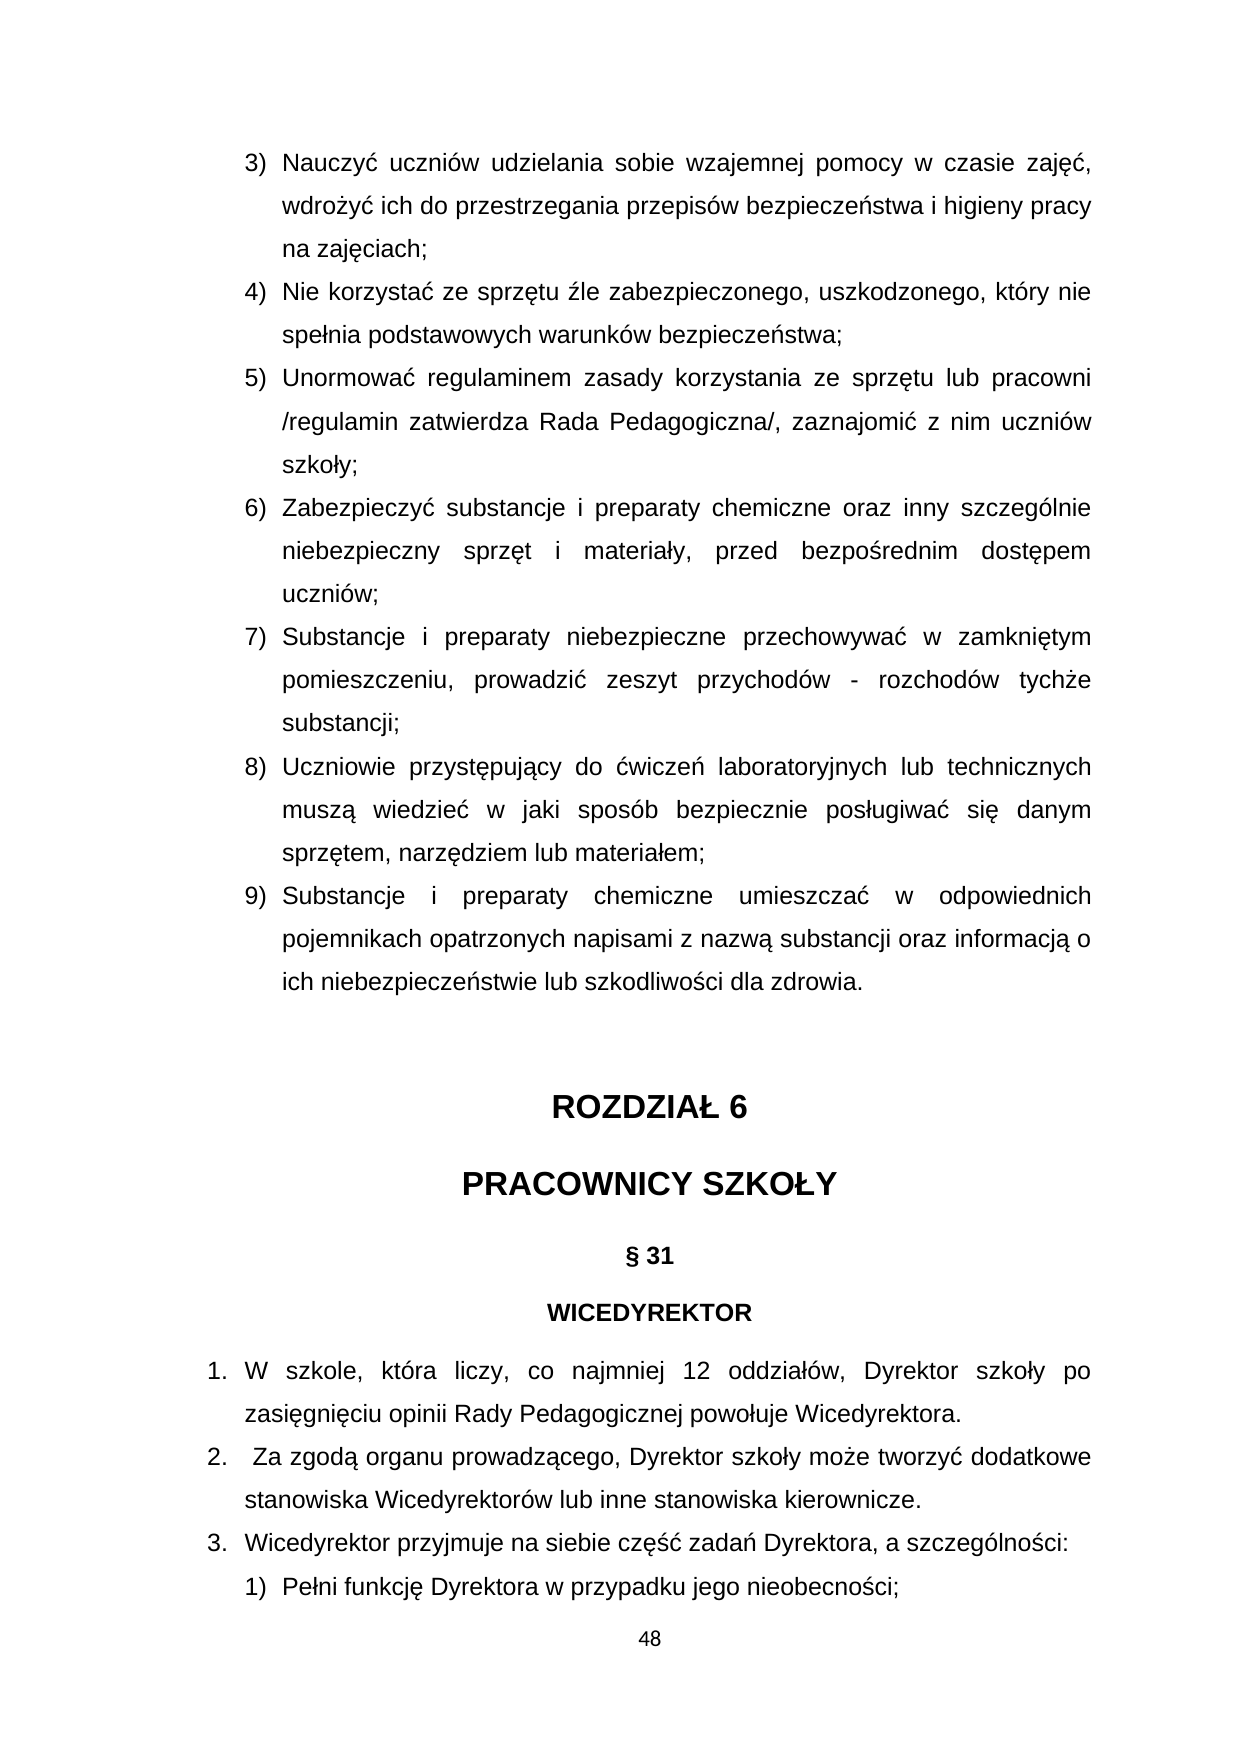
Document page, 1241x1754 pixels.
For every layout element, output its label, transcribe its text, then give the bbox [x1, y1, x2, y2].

list Zabezpieczyć substancje i preparaty chemiczne oraz inny szczególnie niebezpieczny sprzęt i materiały, przed bezpośrednim dostępem uczniów; [244, 493, 1092, 608]
text ROZDZIAŁ 6 [207, 1087, 1092, 1126]
list Substancje i preparaty chemiczne umieszczać w odpowiednich pojemnikach opatrzonych napisami z nazwą substancji oraz informacją o ich niebezpieczeństwie lub szkodliwości dla zdrowia. [244, 881, 1092, 996]
list Nie korzystać ze sprzętu źle zabezpieczonego, uszkodzonego, który nie spełnia podstawowych warunków bezpieczeństwa; [244, 277, 1092, 349]
text PRACOWNICY SZKOŁY [207, 1164, 1092, 1202]
text WICEDYREKTOR [207, 1298, 1092, 1327]
list Nauczyć uczniów udzielania sobie wzajemnej pomocy w czasie zajęć, wdrożyć ich do przestrzegania przepisów bezpieczeństwa i higieny pracy na zajęciach; [244, 148, 1092, 263]
list Za zgodą organu prowadzącego, Dyrektor szkoły może tworzyć dodatkowe stanowiska Wicedyrektorów lub inne stanowiska kierownicze. [207, 1442, 1092, 1514]
list Unormować regulaminem zasady korzystania ze sprzętu lub pracowni /regulamin zatwierdza Rada Pedagogiczna/, zaznajomić z nim uczniów szkoły; [244, 363, 1092, 478]
list W szkole, która liczy, co najmniej 12 oddziałów, Dyrektor szkoły po zasięgnięciu opinii Rady Pedagogicznej powołuje Wicedyrektora. [207, 1356, 1092, 1428]
list Substancje i preparaty niebezpieczne przechowywać w zamkniętym pomieszczeniu, prowadzić zeszyt przychodów - rozchodów tychże substancji; [244, 622, 1092, 737]
list Pełni funkcję Dyrektora w przypadku jego nieobecności; [244, 1571, 1092, 1600]
text § 31 [207, 1241, 1092, 1269]
list Wicedyrektor przyjmuje na siebie część zadań Dyrektora, a szczególności: [207, 1528, 1092, 1557]
list Uczniowie przystępujący do ćwiczeń laboratoryjnych lub technicznych muszą wiedzieć w jaki sposób bezpiecznie posługiwać się danym sprzętem, narzędziem lub materiałem; [244, 751, 1092, 866]
